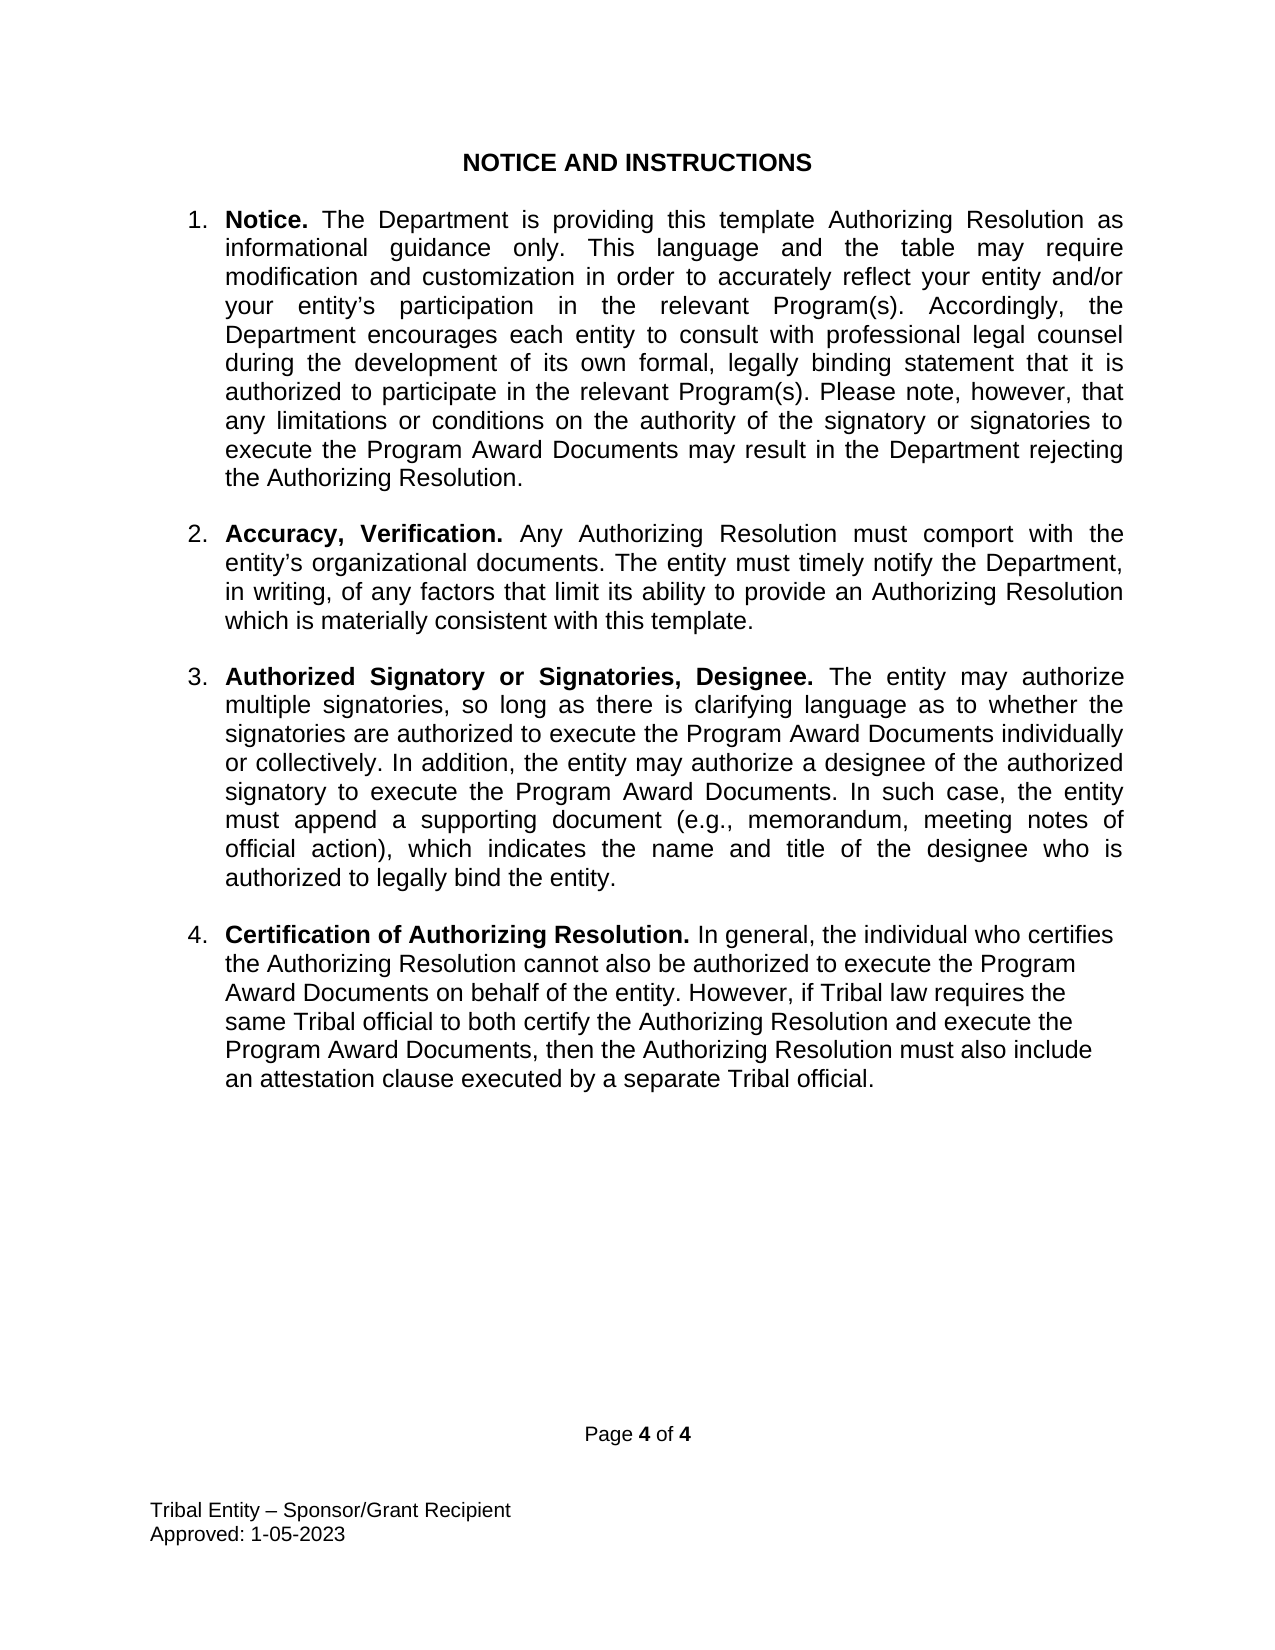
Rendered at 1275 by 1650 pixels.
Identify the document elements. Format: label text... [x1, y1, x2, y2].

list Notice. The Department is providing this template Authorizing Resolution as informational guidance only. This language and the table may require modification and customization in order to accurately reflect your entity and/or your entity’s participation in the relevant Program(s). Accordingly, the Department encourages each entity to consult with professional legal counsel during the development of its own formal, legally binding statement that it is authorized to participate in the relevant Program(s). Please note, however, that any limitations or conditions on the authority of the signatory or signatories to execute the Program Award Documents may result in the Department rejecting the Authorizing Resolution. [187, 204, 1125, 492]
list Certification of Authorizing Resolution. In general, the individual who certifies the Authorizing Resolution cannot also be authorized to execute the Program Award Documents on behalf of the entity. However, if Tribal law requires the same Tribal official to both certify the Authorizing Resolution and execute the Program Award Documents, then the Authorizing Resolution must also include an attestation clause executed by a separate Tribal official. [187, 920, 1125, 1093]
list Accuracy, Verification. Any Authorizing Resolution must comport with the entity’s organizational documents. The entity must timely notify the Department, in writing, of any factors that limit its ability to provide an Authorizing Resolution which is materially consistent with this template. [187, 519, 1125, 634]
text NOTICE AND INSTRUCTIONS [150, 150, 1125, 177]
list Authorized Signatory or Signatories, Designee. The entity may authorize multiple signatories, so long as there is clarifying language as to whether the signatories are authorized to execute the Program Award Documents individually or collectively. In addition, the entity may authorize a designee of the authorized signatory to execute the Program Award Documents. In such case, the entity must append a supporting document (e.g., memorandum, meeting notes of official action), which indicates the name and title of the designee who is authorized to legally bind the entity. [187, 662, 1125, 892]
